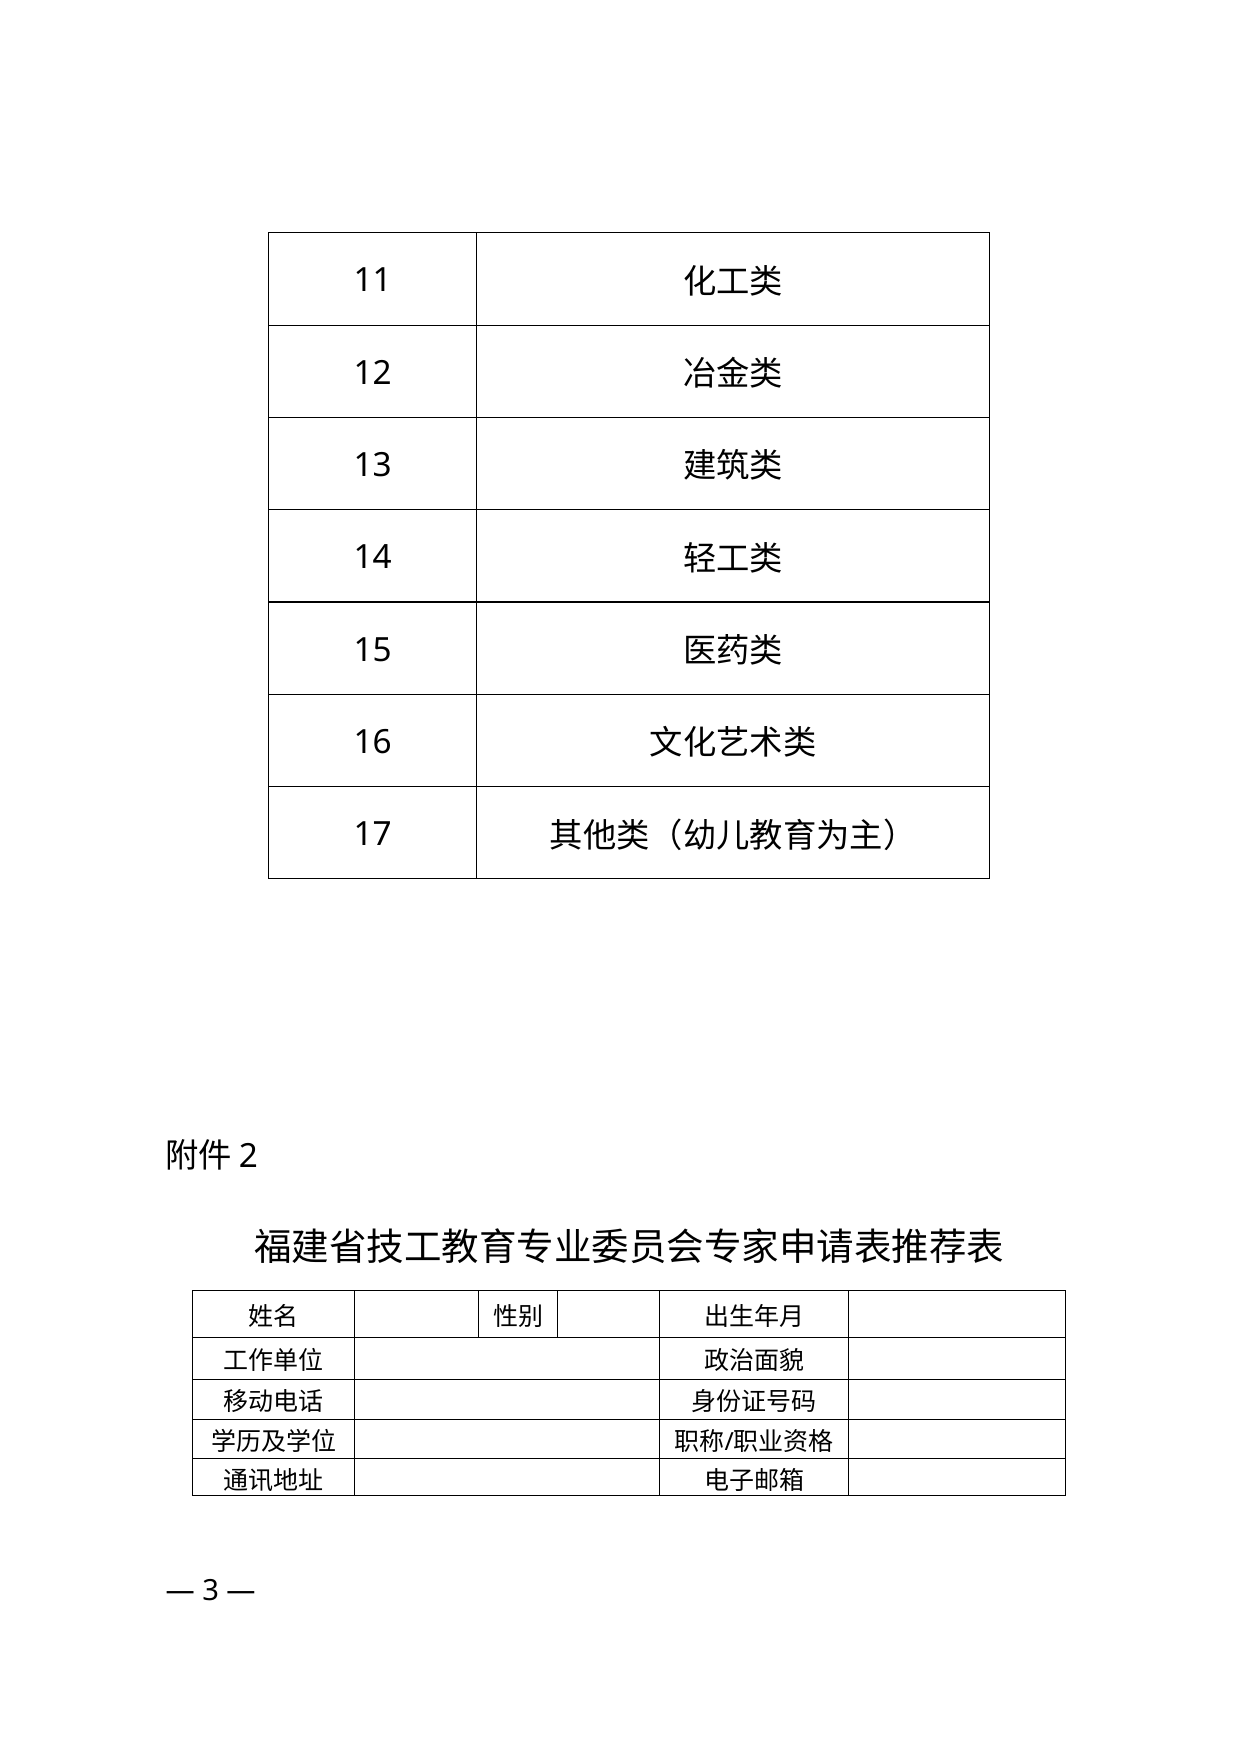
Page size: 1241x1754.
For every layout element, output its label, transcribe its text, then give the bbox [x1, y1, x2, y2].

table_cell 政治面貌 [660, 1338, 848, 1379]
table_cell [355, 1380, 659, 1419]
table_cell 文化艺术类 [477, 695, 989, 786]
table_cell 12 [269, 326, 476, 417]
table_cell [849, 1380, 1065, 1419]
table_header [849, 1291, 1065, 1337]
table_cell 建筑类 [477, 418, 989, 509]
table_cell 移动电话 [193, 1380, 354, 1419]
text 附件2 [165, 1107, 1093, 1199]
table_cell 15 [269, 603, 476, 694]
text 福建省技工教育专业委员会专家申请表推荐表 [165, 1199, 1093, 1290]
table_cell [355, 1420, 659, 1458]
table_cell 轻工类 [477, 510, 989, 601]
table_cell 工作单位 [193, 1338, 354, 1379]
table_header [558, 1291, 659, 1337]
table_cell 学历及学位 [193, 1420, 354, 1458]
table_cell 通讯地址 [193, 1459, 354, 1495]
table_header 姓名 [193, 1291, 354, 1337]
table_cell [355, 1338, 659, 1379]
table_cell [355, 1459, 659, 1495]
table_cell 13 [269, 418, 476, 509]
table_cell 16 [269, 695, 476, 786]
table_cell [849, 1459, 1065, 1495]
table_cell 其他类（幼儿教育为主） [477, 787, 989, 878]
table_cell [849, 1338, 1065, 1379]
table_cell 11 [269, 233, 476, 324]
table_cell 化工类 [477, 233, 989, 324]
table_cell [849, 1420, 1065, 1458]
table_cell 身份证号码 [660, 1380, 848, 1419]
table_cell 电子邮箱 [660, 1459, 848, 1495]
table_header 出生年月 [660, 1291, 848, 1337]
table_cell 14 [269, 510, 476, 601]
table_header [355, 1291, 478, 1337]
table_cell 医药类 [477, 603, 989, 694]
table_cell 冶金类 [477, 326, 989, 417]
table_cell 职称/职业资格 [660, 1420, 848, 1458]
table_header 性别 [479, 1291, 557, 1337]
table_cell 17 [269, 787, 476, 878]
